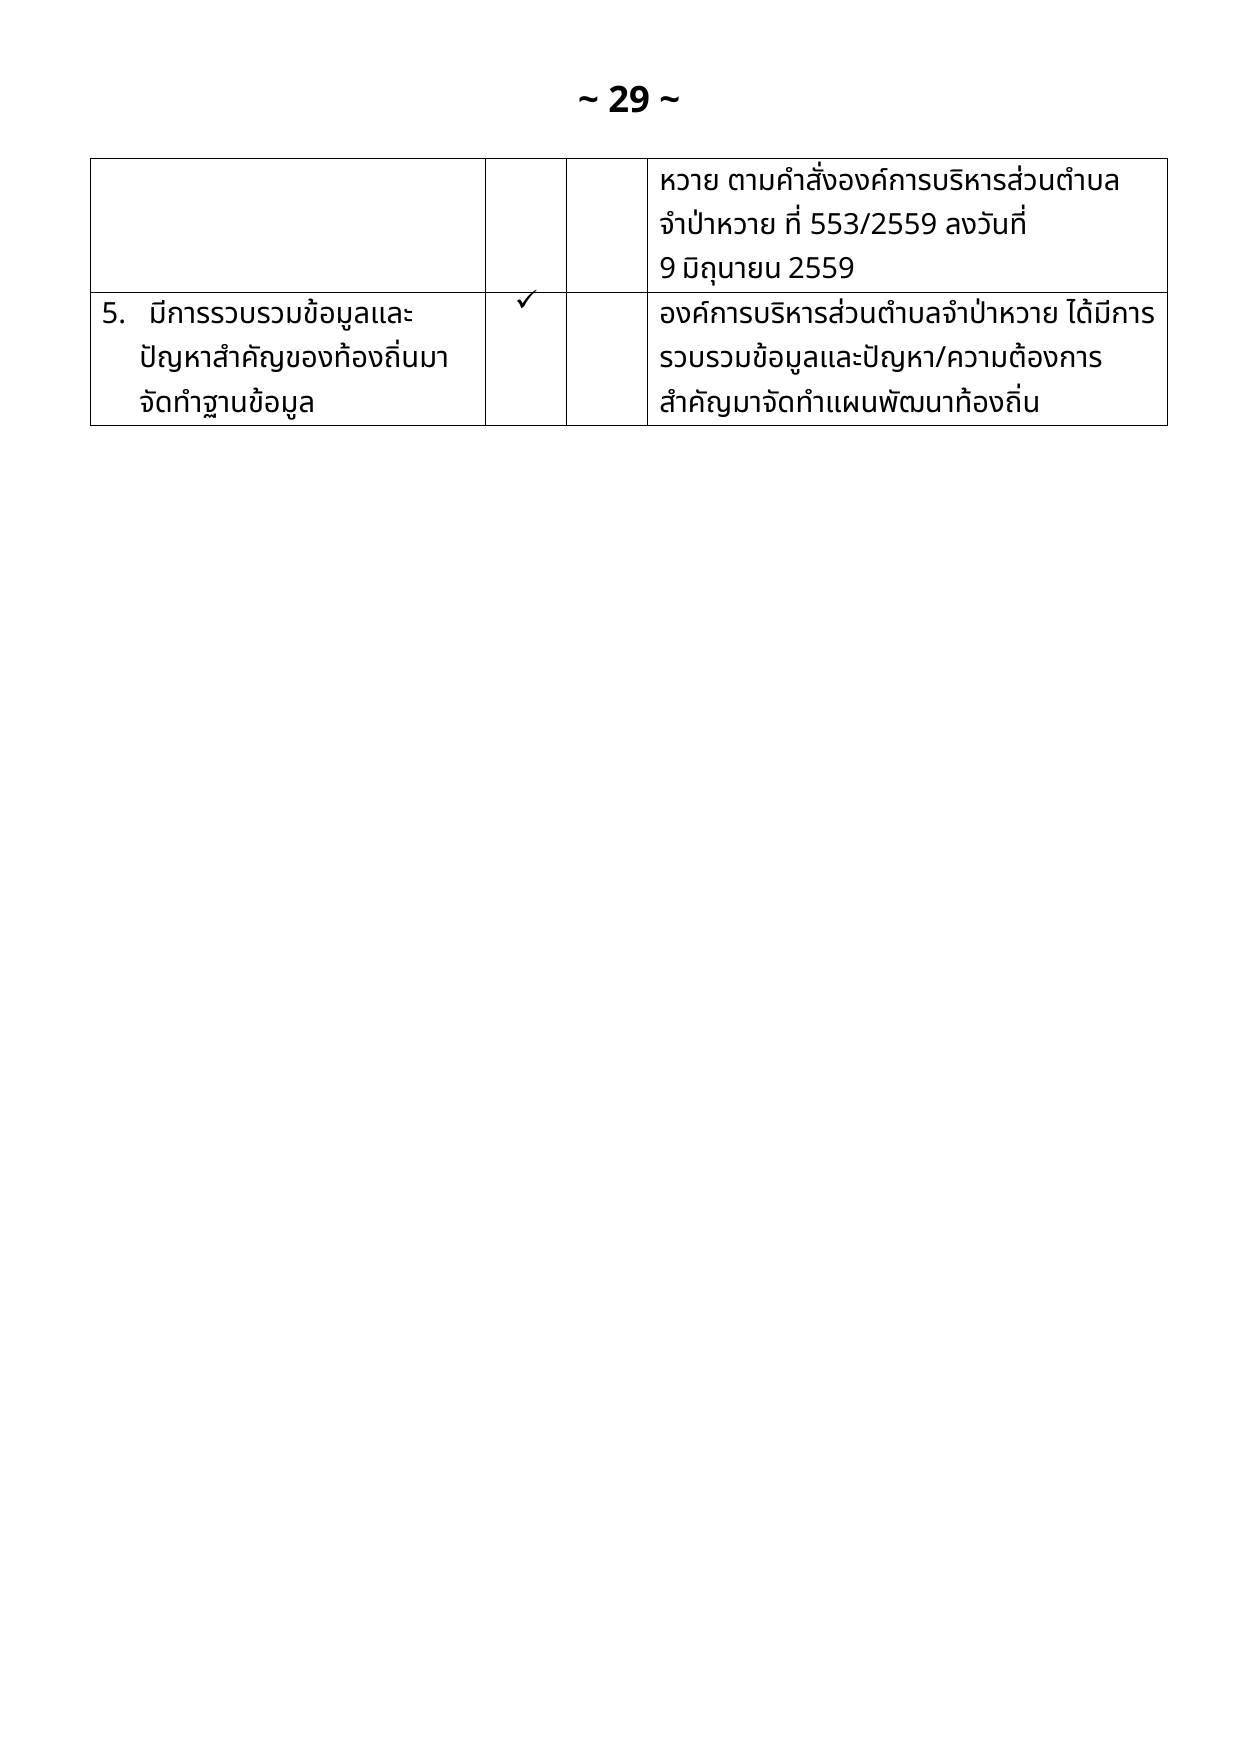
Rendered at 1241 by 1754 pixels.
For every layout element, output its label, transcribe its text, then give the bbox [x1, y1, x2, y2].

table_cell องค์การบริหารส่วนตำบลจำป่าหวาย ได้มีการรวบรวมข้อมูลและปัญหา/ความต้องการสำคัญมาจัดทำแผนพัฒนาท้องถิ่น [648, 293, 1167, 425]
table_cell [486, 159, 566, 292]
table_cell [567, 293, 647, 425]
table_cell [648, 159, 1167, 292]
table_cell 5. มีการรวบรวมข้อมูลและปัญหาสำคัญของท้องถิ่นมาจัดทำฐานข้อมูล [91, 293, 485, 425]
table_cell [91, 159, 485, 292]
table_cell [567, 159, 647, 292]
table_cell [486, 293, 566, 425]
